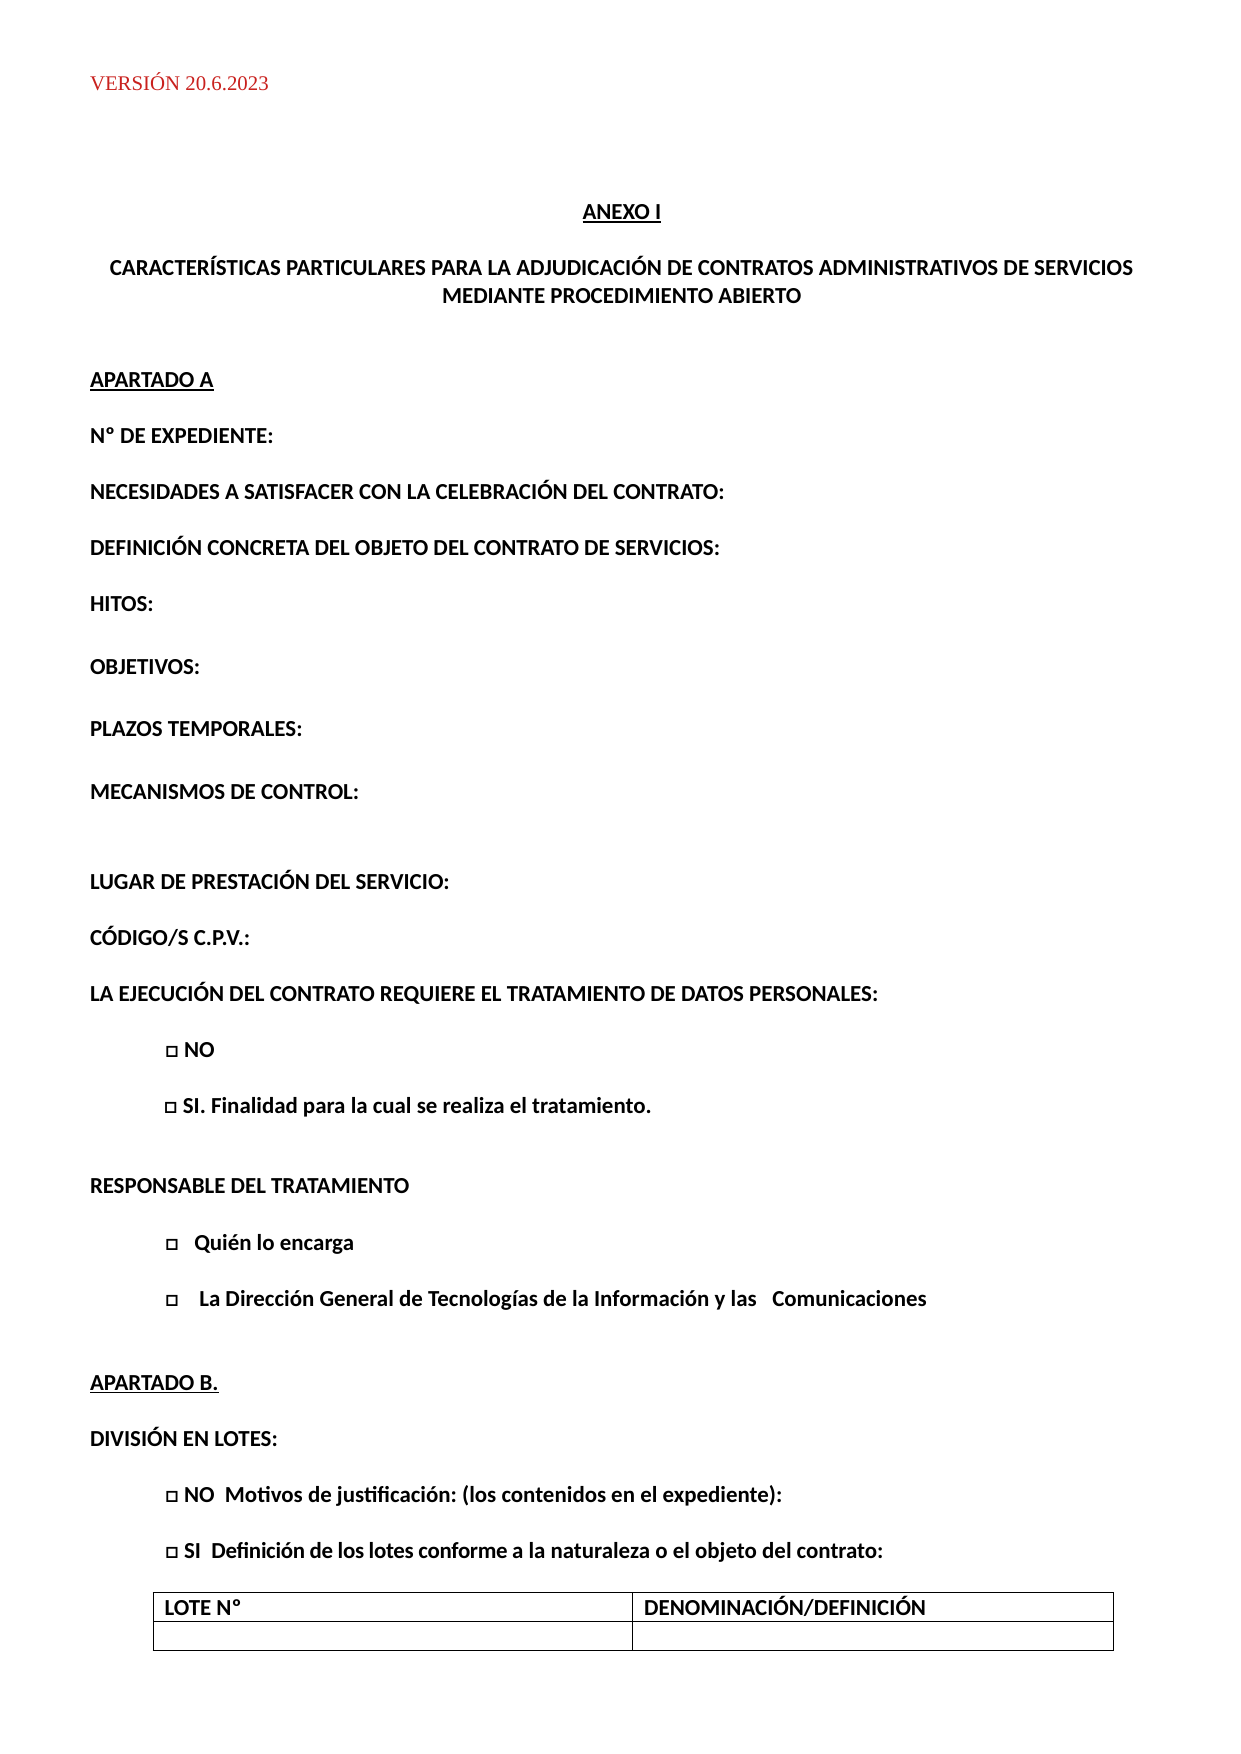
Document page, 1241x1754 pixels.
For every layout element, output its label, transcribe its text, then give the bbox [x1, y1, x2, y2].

text LUGAR DE PRESTACIÓN DEL SERVICIO: [90, 867, 1153, 895]
text □ NO Motivos de justificación: (los contenidos en el expediente): [165, 1480, 1153, 1508]
text CÓDIGO/S C.P.V.: [90, 923, 1153, 951]
text NECESIDADES A SATISFACER CON LA CELEBRACIÓN DEL CONTRATO: [90, 477, 1153, 505]
text Nº DE EXPEDIENTE: [90, 421, 1153, 449]
text RESPONSABLE DEL TRATAMIENTO [90, 1172, 1153, 1200]
text APARTADO B. [90, 1368, 1153, 1396]
text HITOS: [90, 589, 1153, 617]
text LA EJECUCIÓN DEL CONTRATO REQUIERE EL TRATAMIENTO DE DATOS PERSONALES: [90, 979, 1153, 1007]
table_cell [154, 1622, 632, 1650]
text □ SI Definición de los lotes conforme a la naturaleza o el objeto del contrato: [165, 1536, 1153, 1564]
text PLAZOS TEMPORALES: [90, 714, 1153, 742]
text DEFINICIÓN CONCRETA DEL OBJETO DEL CONTRATO DE SERVICIOS: [90, 533, 1153, 561]
text MECANISMOS DE CONTROL: [90, 777, 1153, 805]
text □ SI. Finalidad para la cual se realiza el tratamiento. [127, 1092, 1153, 1119]
text APARTADO A [90, 365, 1153, 393]
text □ Quién lo encarga [165, 1228, 1153, 1256]
text DIVISIÓN EN LOTES: [90, 1424, 1153, 1452]
table_header LOTE Nº [154, 1593, 632, 1621]
text □ La Dirección General de Tecnologías de la Información y las Comunicaciones [165, 1284, 1153, 1312]
text □ NO [165, 1036, 1153, 1063]
table_cell [633, 1622, 1113, 1650]
table_header DENOMINACIÓN/DEFINICIÓN [633, 1593, 1113, 1621]
text OBJETIVOS: [90, 652, 1153, 680]
text ANEXO I [90, 197, 1153, 225]
text CARACTERÍSTICAS PARTICULARES PARA LA ADJUDICACIÓN DE CONTRATOS ADMINISTRATIVOS DE SERVICIOS MEDIANTE PROCEDIMIENTO ABIERTO [90, 253, 1153, 309]
